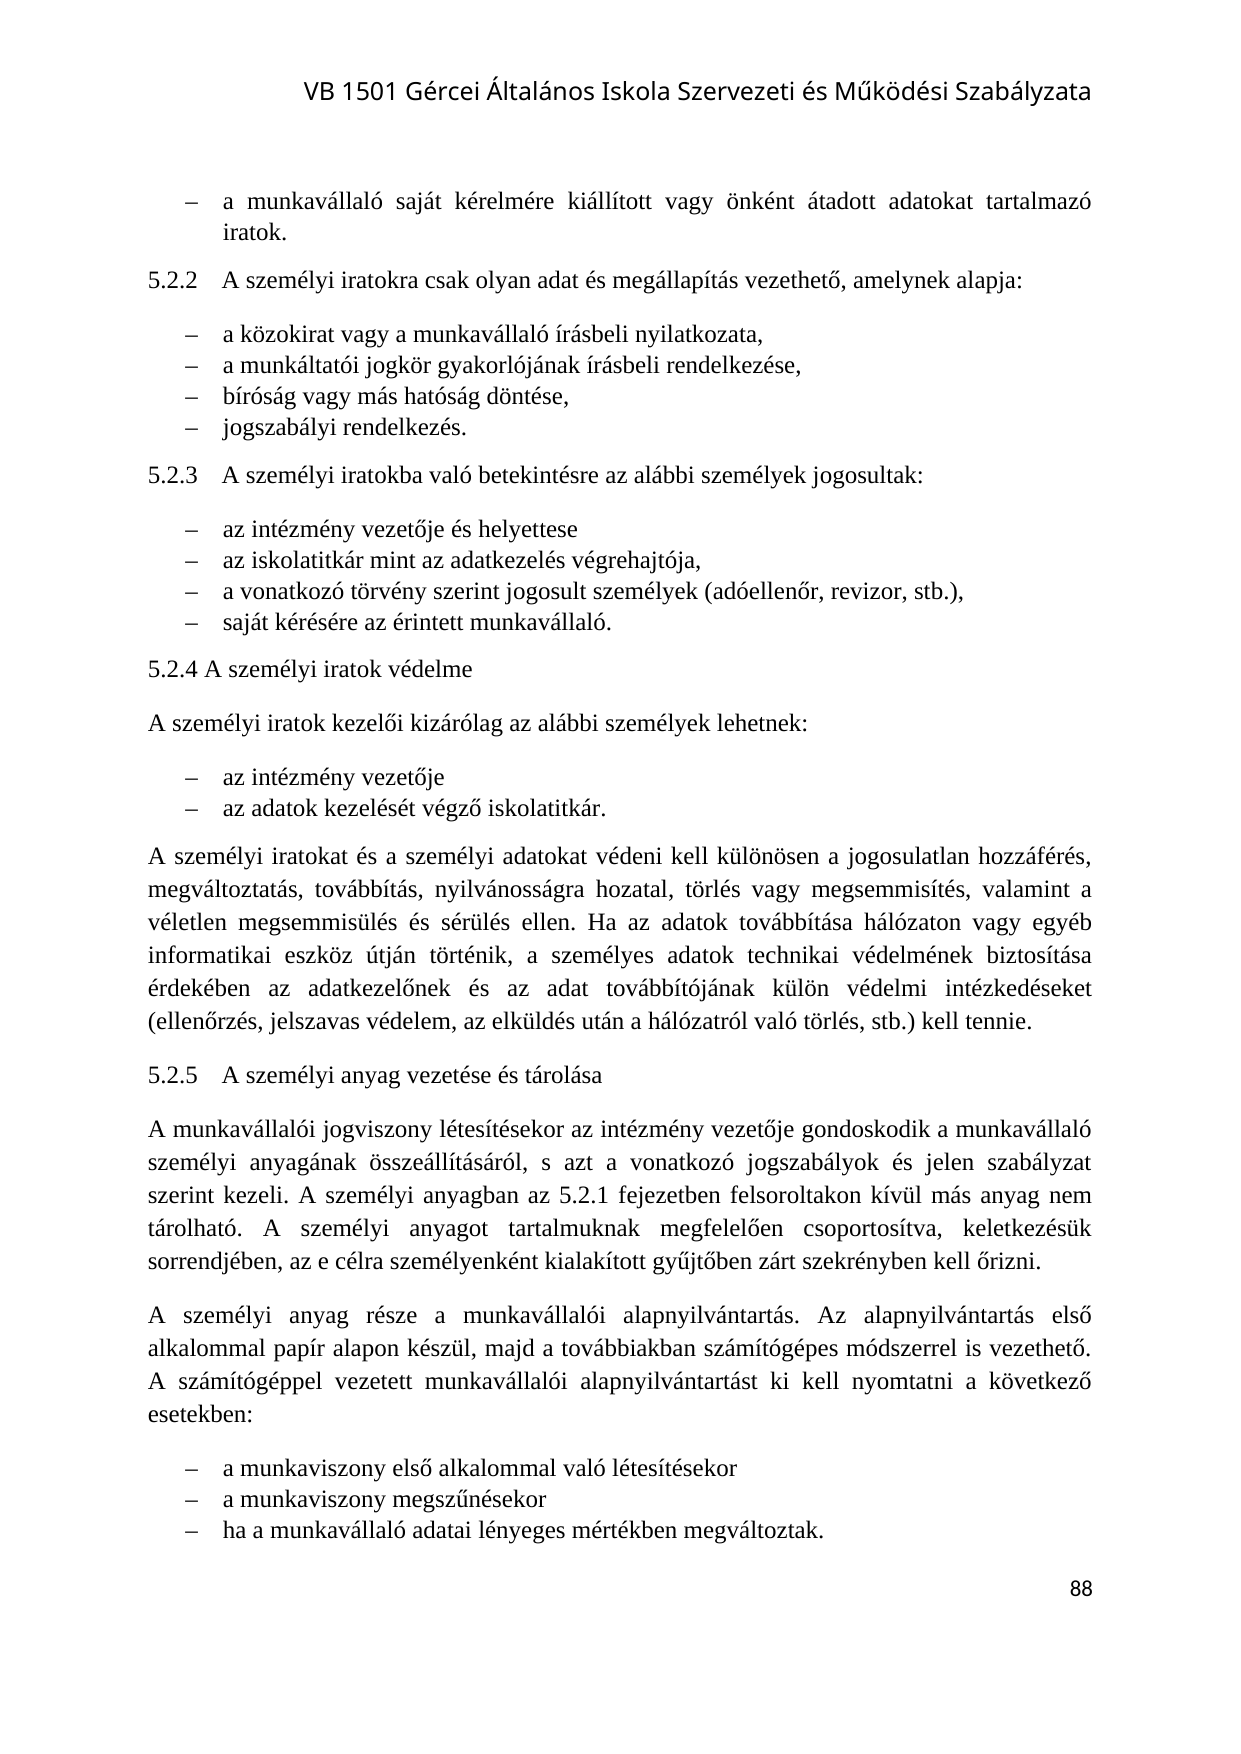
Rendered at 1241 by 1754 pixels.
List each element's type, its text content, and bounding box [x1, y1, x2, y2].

text A személyi iratok kezelői kizárólag az alábbi személyek lehetnek: [148, 708, 1093, 737]
list jogszabályi rendelkezés. [185, 412, 1093, 441]
list a vonatkozó törvény szerint jogosult személyek (adóellenőr, revizor, stb.), [185, 576, 1093, 604]
list az intézmény vezetője [185, 762, 1093, 791]
list ha a munkavállaló adatai lényeges mértékben megváltoztak. [185, 1515, 1093, 1543]
text A személyi anyag része a munkavállalói alapnyilvántartás. Az alapnyilvántartás első alkalommal papír alapon készül, majd a továbbiakban számítógépes módszerrel is vezethető. A számítógéppel vezetett munkavállalói alapnyilvántartást ki kell nyomtatni a következő esetekben: [148, 1300, 1093, 1428]
list az adatok kezelését végző iskolatitkár. [185, 793, 1093, 822]
list a munkáltatói jogkör gyakorlójának írásbeli rendelkezése, [185, 350, 1093, 379]
list a közokirat vagy a munkavállaló írásbeli nyilatkozata, [185, 319, 1093, 348]
list a munkaviszony megszűnésekor [185, 1484, 1093, 1512]
text 5.2.4 A személyi iratok védelme [148, 654, 1093, 683]
list a munkavállaló saját kérelmére kiállított vagy önként átadott adatokat tartalmazó iratok. [185, 186, 1093, 246]
list saját kérésére az érintett munkavállaló. [185, 607, 1093, 636]
text A személyi iratokat és a személyi adatokat védeni kell különösen a jogosulatlan hozzáférés, megváltoztatás, továbbítás, nyilvánosságra hozatal, törlés vagy megsemmisítés, valamint a véletlen megsemmisülés és sérülés ellen. Ha az adatok továbbítása hálózaton vagy egyéb informatikai eszköz útján történik, a személyes adatok technikai védelmének biztosítása érdekében az adatkezelőnek és az adat továbbítójának külön védelmi intézkedéseket (ellenőrzés, jelszavas védelem, az elküldés után a hálózatról való törlés, stb.) kell tennie. [148, 841, 1093, 1035]
list az iskolatitkár mint az adatkezelés végrehajtója, [185, 545, 1093, 573]
list bíróság vagy más hatóság döntése, [185, 381, 1093, 410]
list a munkaviszony első alkalommal való létesítésekor [185, 1453, 1093, 1481]
text 5.2.2 A személyi iratokra csak olyan adat és megállapítás vezethető, amelynek alapja: [148, 265, 1093, 294]
text 5.2.5 A személyi anyag vezetése és tárolása [148, 1060, 1093, 1089]
text 5.2.3 A személyi iratokba való betekintésre az alábbi személyek jogosultak: [148, 460, 1093, 489]
text A munkavállalói jogviszony létesítésekor az intézmény vezetője gondoskodik a munkavállaló személyi anyagának összeállításáról, s azt a vonatkozó jogszabályok és jelen szabályzat szerint kezeli. A személyi anyagban az 5.2.1 fejezetben felsoroltakon kívül más anyag nem tárolható. A személyi anyagot tartalmuknak megfelelően csoportosítva, keletkezésük sorrendjében, az e célra személyenként kialakított gyűjtőben zárt szekrényben kell őrizni. [148, 1114, 1093, 1275]
list az intézmény vezetője és helyettese [185, 514, 1093, 542]
